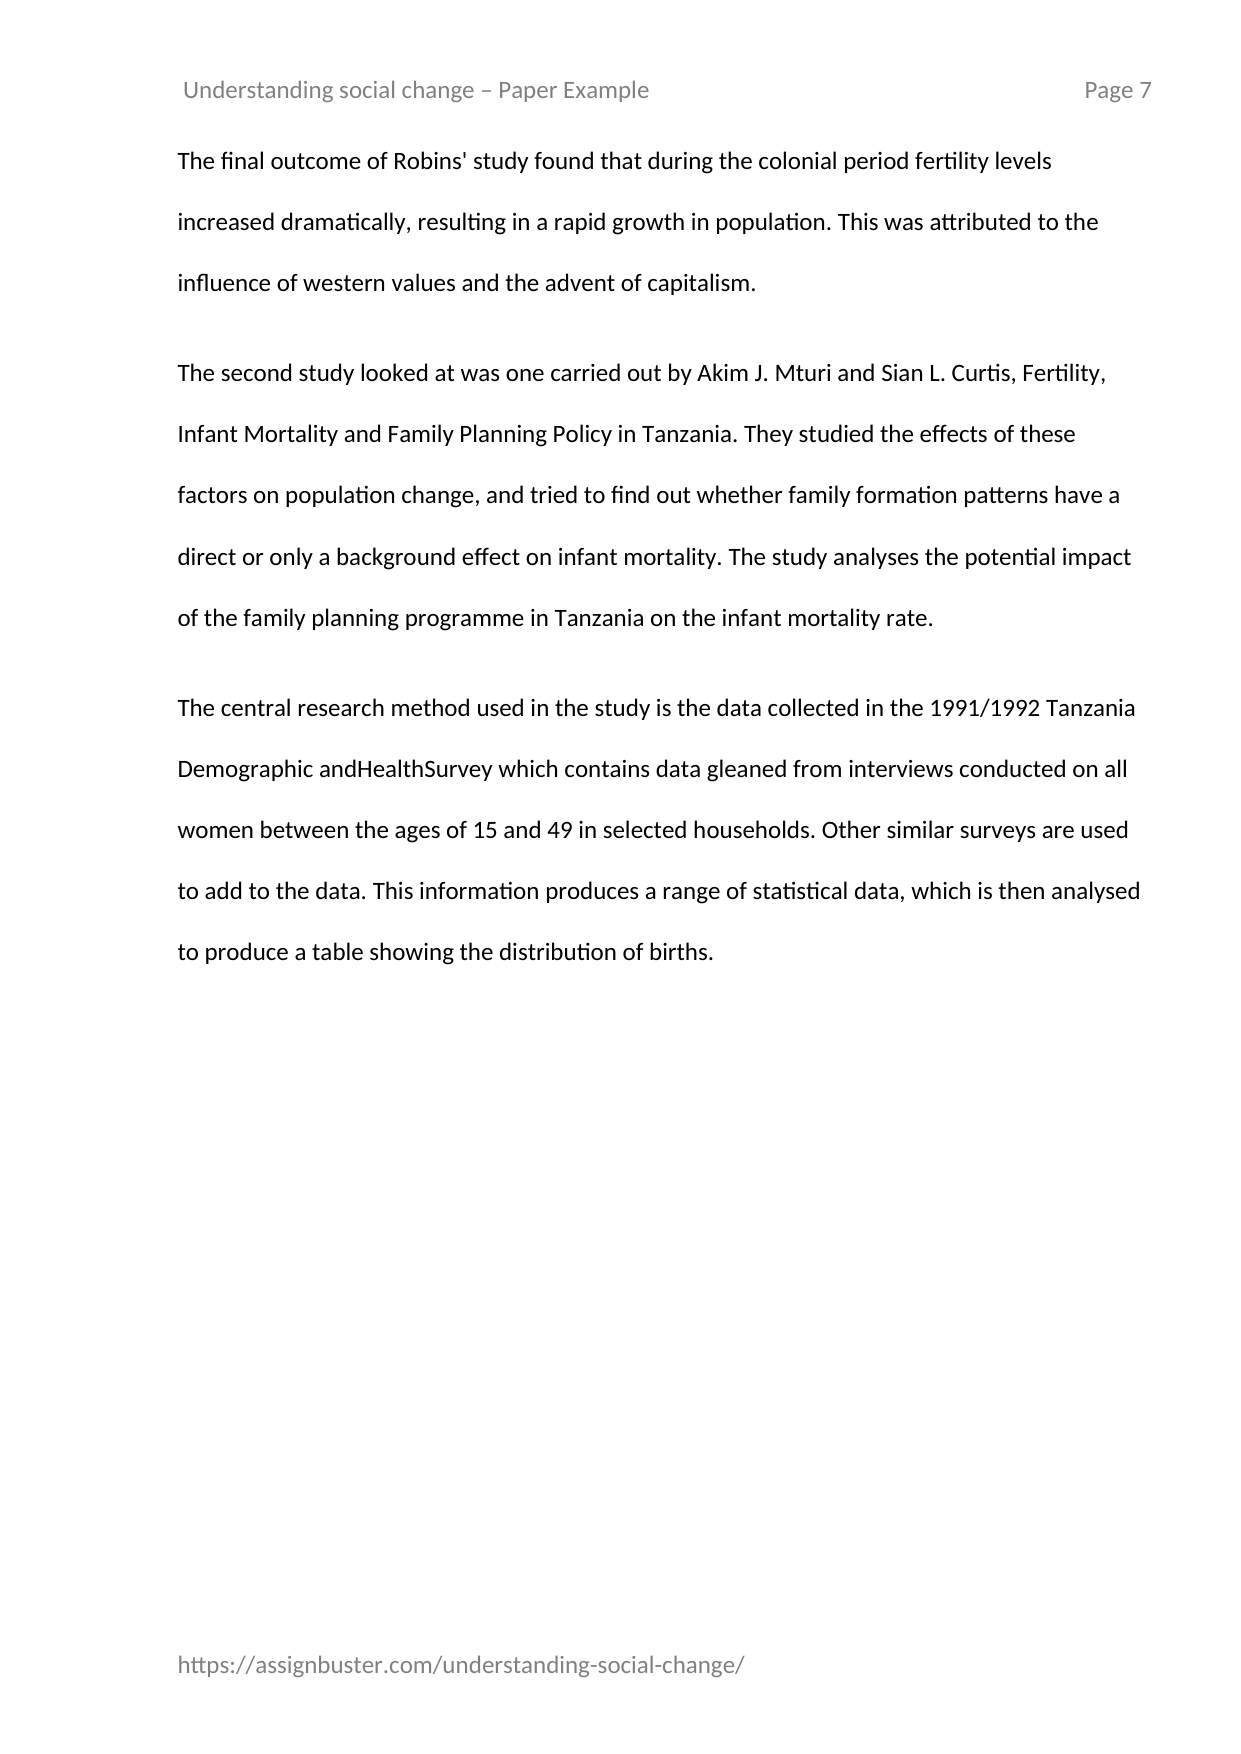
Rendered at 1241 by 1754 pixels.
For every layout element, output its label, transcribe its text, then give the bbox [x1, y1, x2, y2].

text The final outcome of Robins' study found that during the colonial period fertility levels increased dramatically, resulting in a rapid growth in population. This was attributed to the influence of western values and the advent of capitalism. [177, 145, 1152, 298]
text The central research method used in the study is the data collected in the 1991/1992 Tanzania Demographic andHealthSurvey which contains data gleaned from interviews conducted on all women between the ages of 15 and 49 in selected households. Other similar surveys are used to add to the data. This information produces a range of statistical data, which is then analysed to produce a table showing the distribution of births. [177, 692, 1152, 967]
text The second study looked at was one carried out by Akim J. Mturi and Sian L. Curtis, Fertility, Infant Mortality and Family Planning Policy in Tanzania. They studied the effects of these factors on population change, and tried to find out whether family formation patterns have a direct or only a background effect on infant mortality. The study analyses the potential impact of the family planning programme in Tanzania on the infant mortality rate. [177, 358, 1152, 632]
